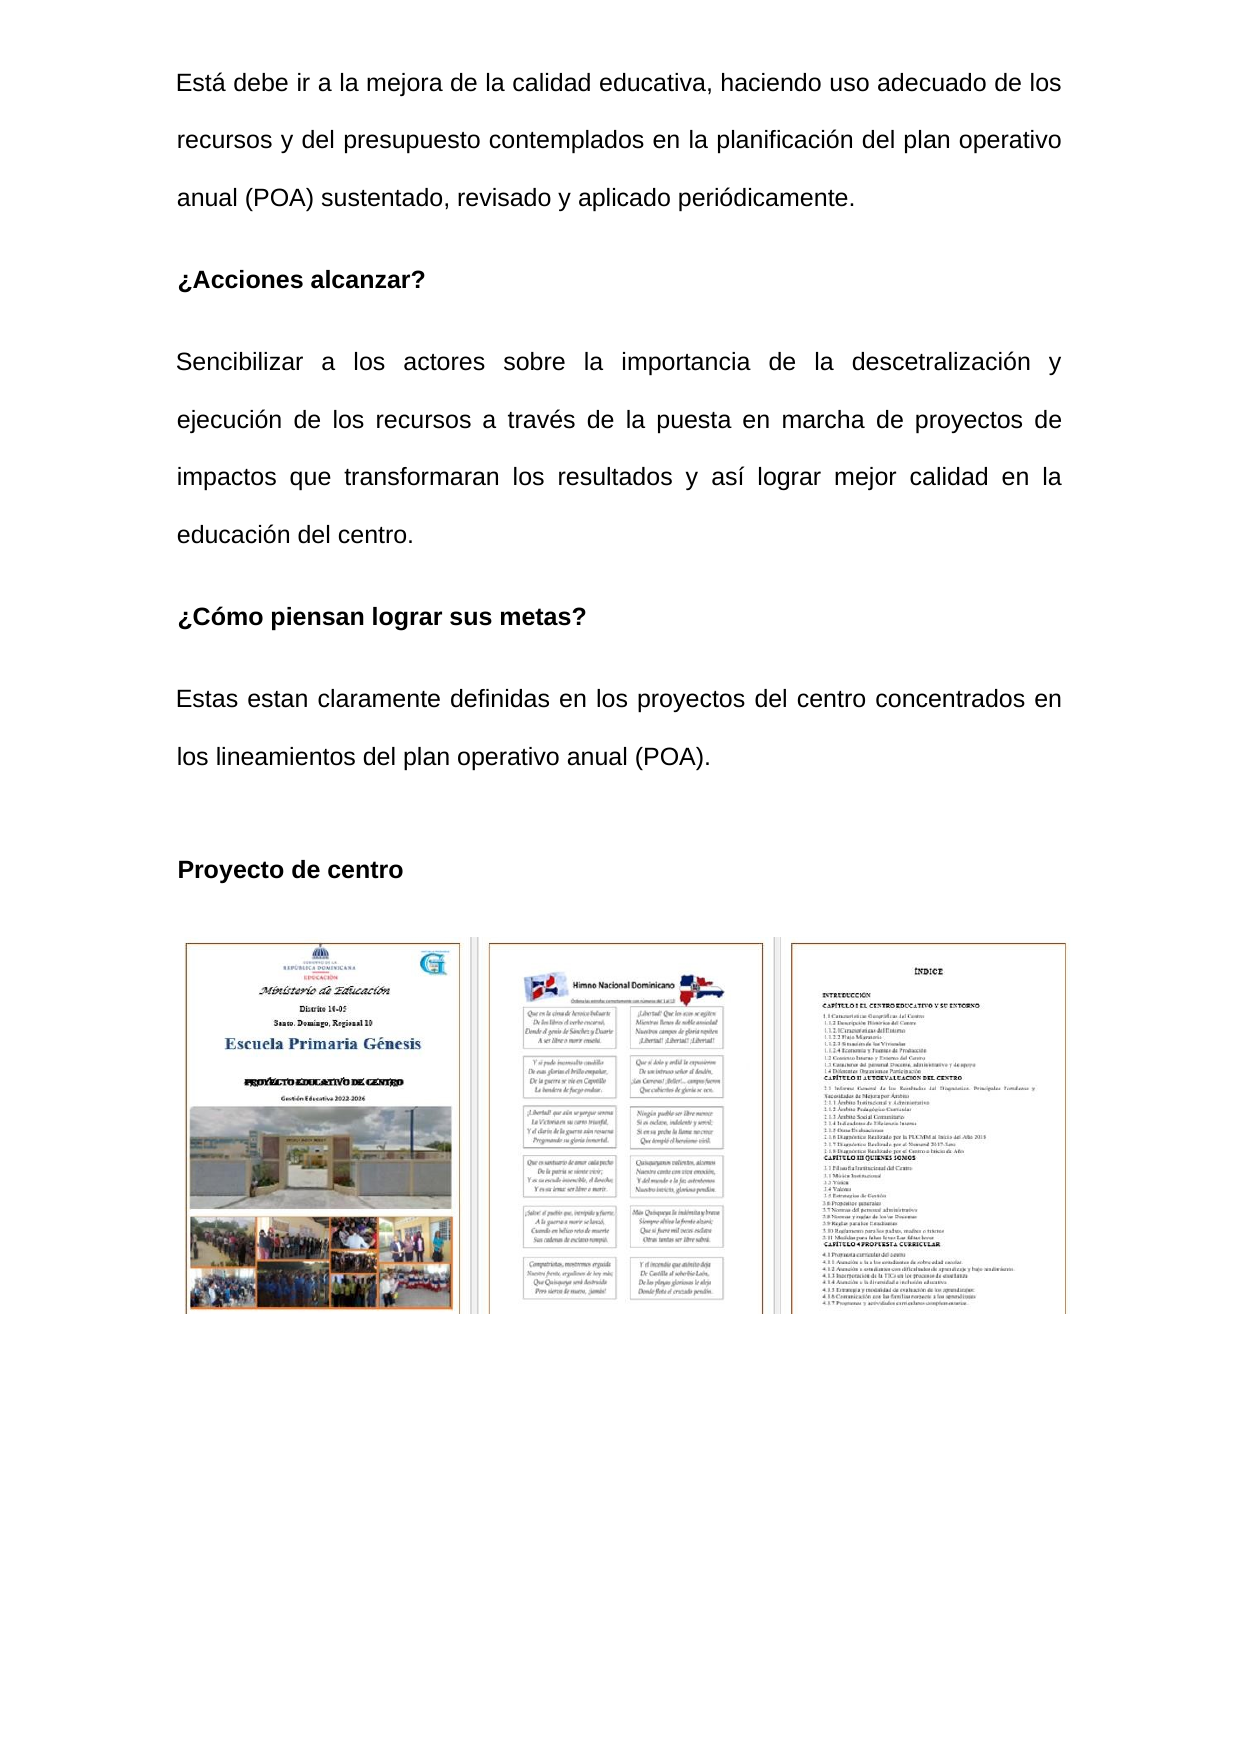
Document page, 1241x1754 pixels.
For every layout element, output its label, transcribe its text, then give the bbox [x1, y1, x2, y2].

text ¿Cómo piensan lograr sus metas? [177, 602, 1128, 631]
text ¿Acciones alcanzar? [177, 265, 1128, 294]
subtitle Proyecto de centro [177, 855, 1128, 884]
picture [184, 937, 1071, 1314]
text Estas estan claramente definidas en los proyectos del centro concentrados en los lineamientos del plan operativo anual (POA). [176, 684, 1063, 770]
text Está debe ir a la mejora de la calidad educativa, haciendo uso adecuado de los recursos y del presupuesto contemplados en la planificación del plan operativo anual (POA) sustentado, revisado y aplicado periódicamente. [176, 68, 1063, 212]
text Sencibilizar a los actores sobre la importancia de la descetralización y ejecución de los recursos a través de la puesta en marcha de proyectos de impactos que transformaran los resultados y así lograr mejor calidad en la educación del centro. [176, 347, 1063, 548]
